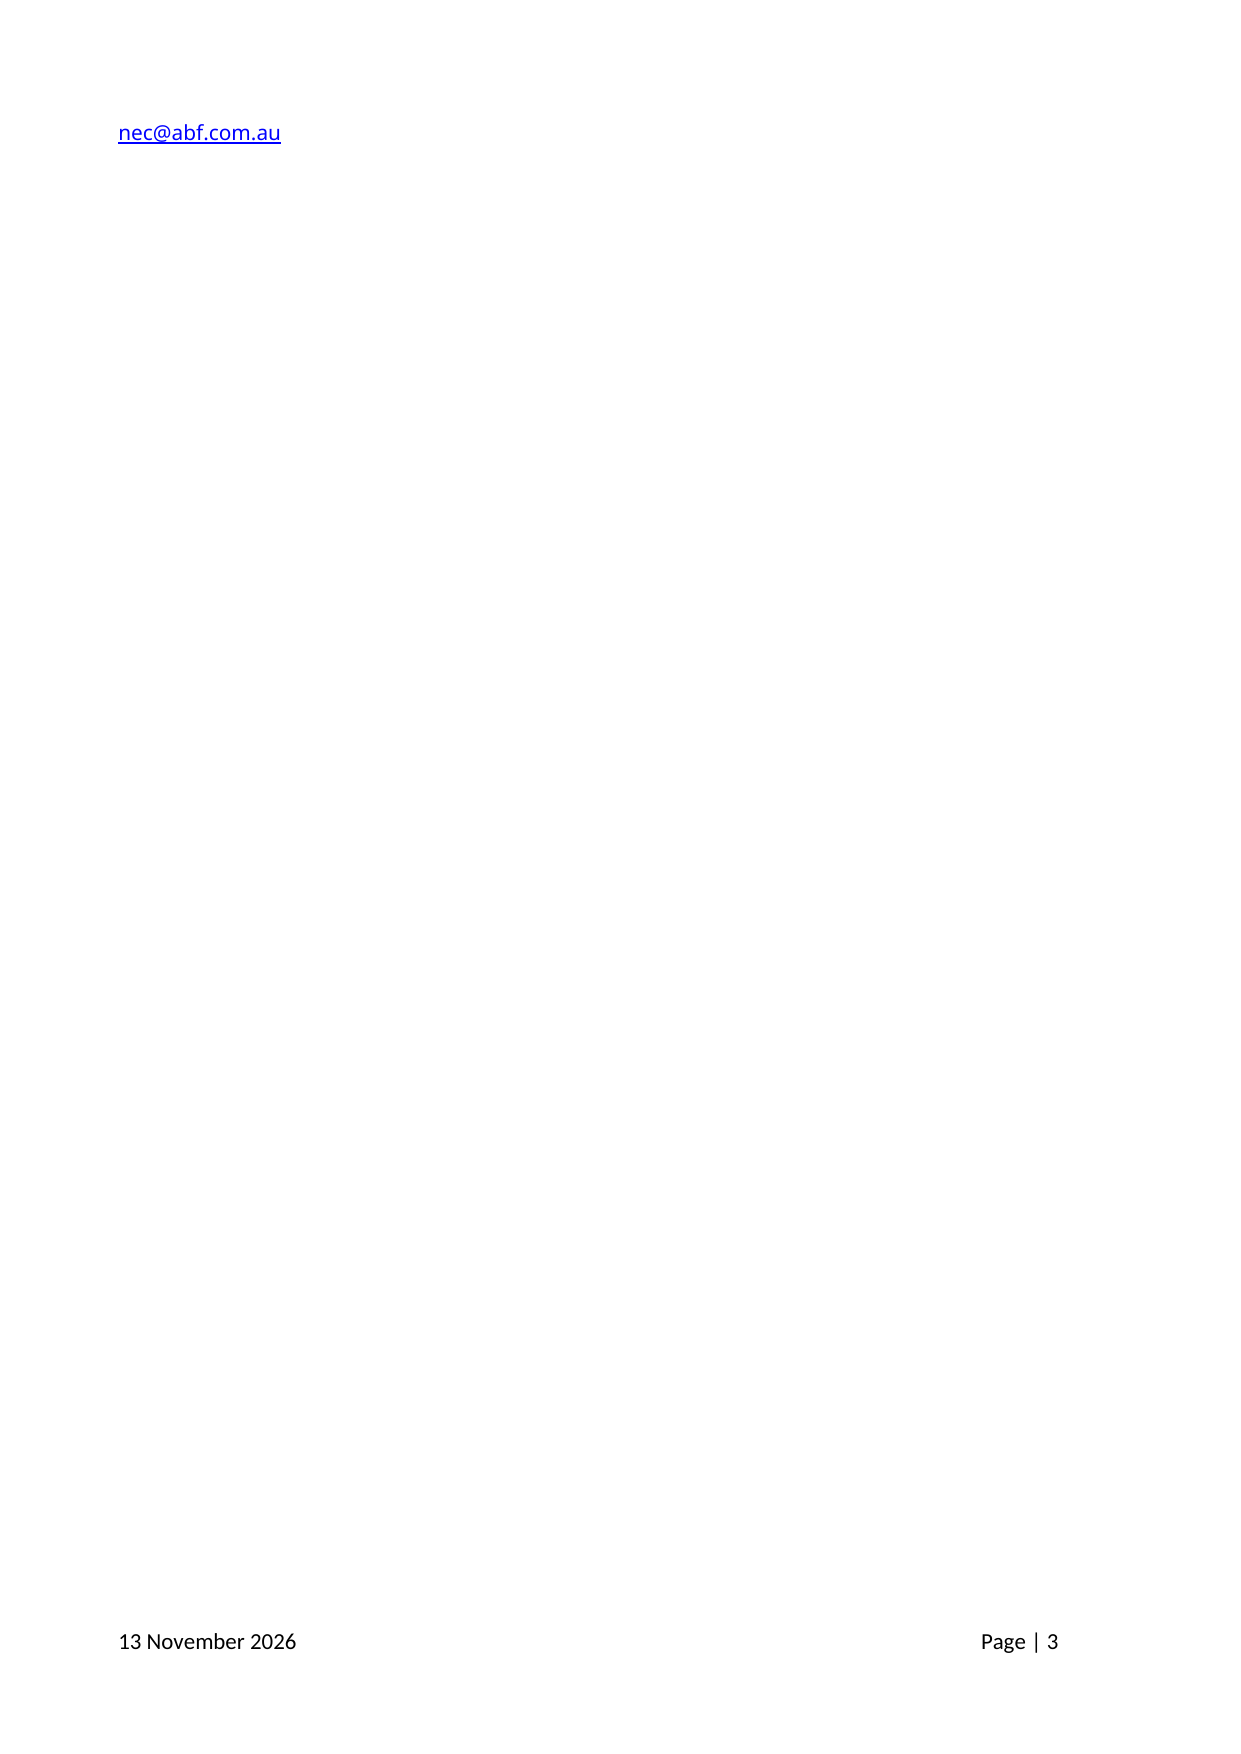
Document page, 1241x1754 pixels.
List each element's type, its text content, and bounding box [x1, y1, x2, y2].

text nec@abf.com.au [118, 118, 1152, 147]
